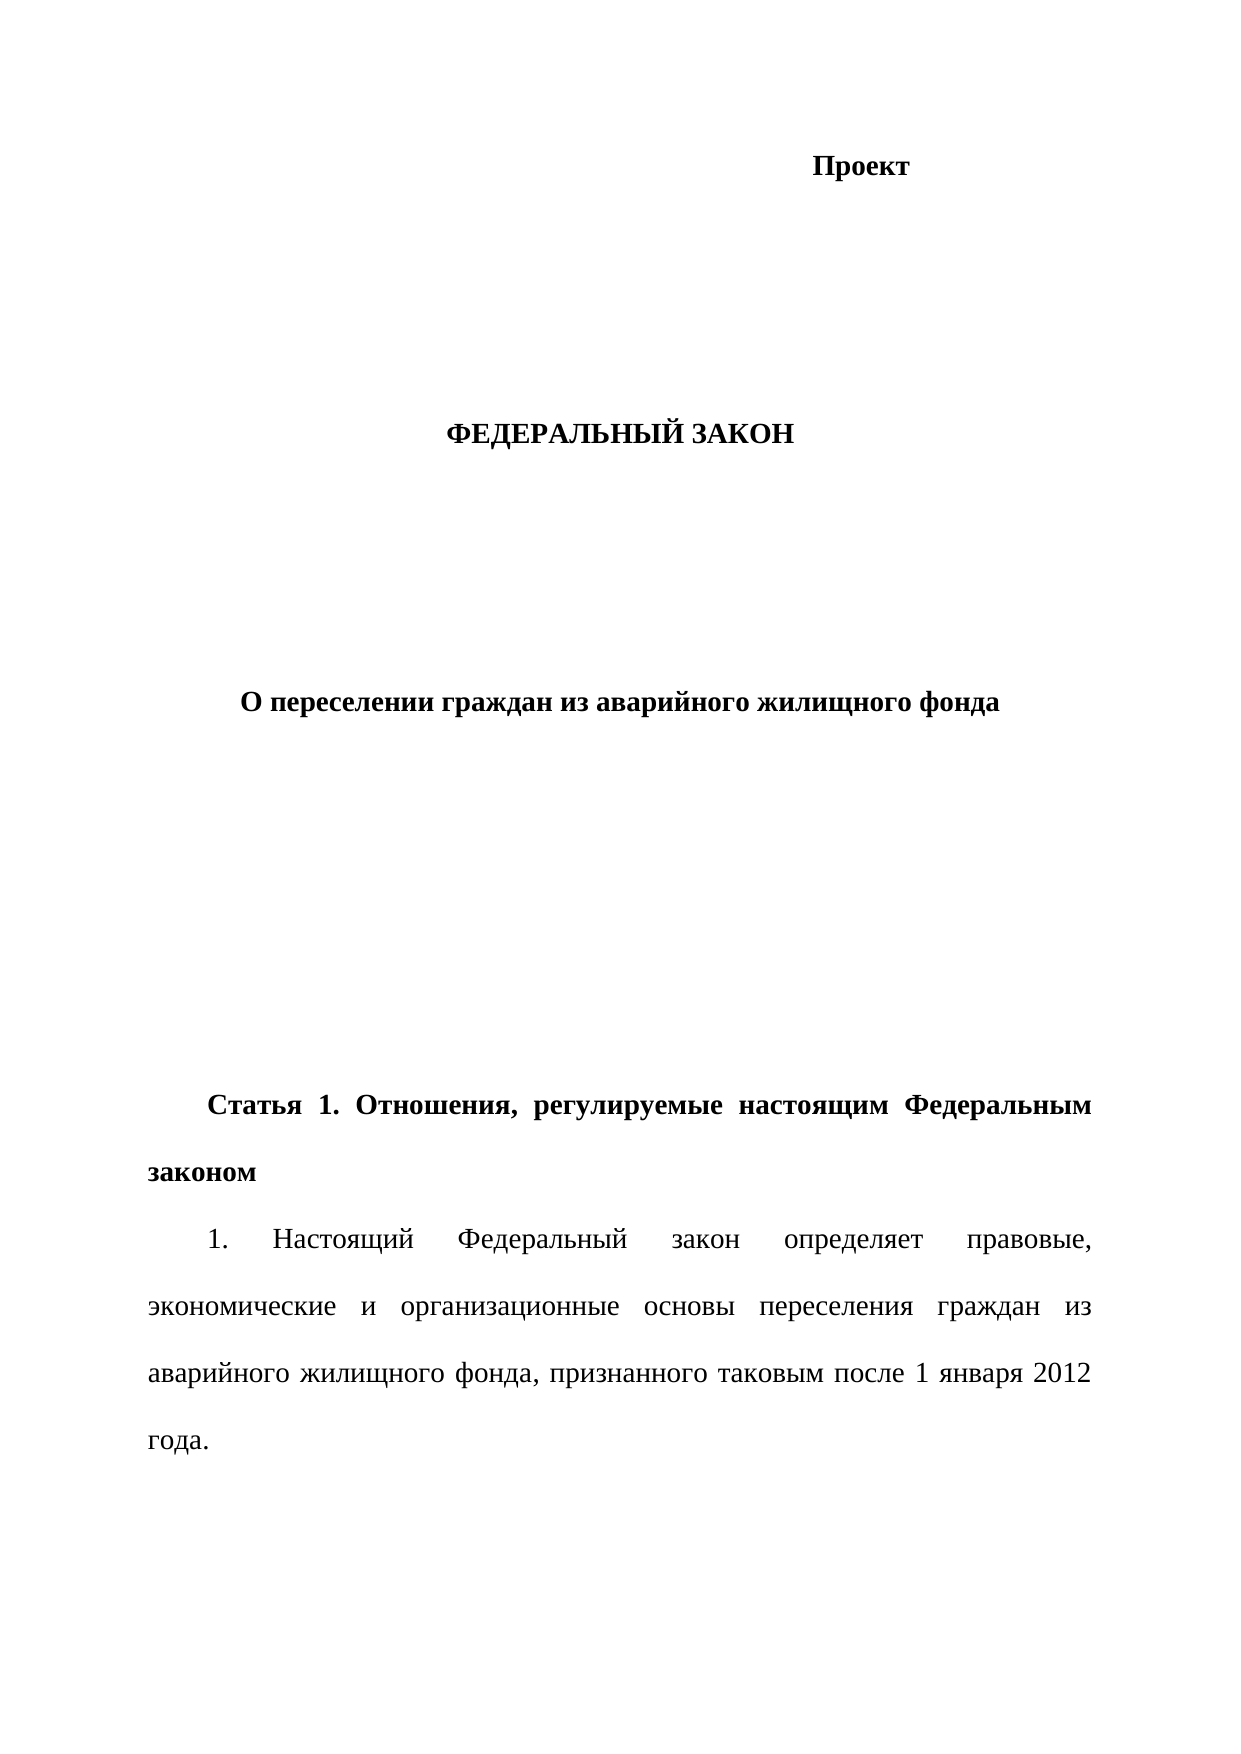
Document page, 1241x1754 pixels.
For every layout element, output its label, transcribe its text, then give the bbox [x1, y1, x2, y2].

text 1. Настоящий Федеральный закон определяет правовые, экономические и организационные основы переселения граждан из аварийного жилищного фонда, признанного таковым после 1 января 2012 года. [148, 1221, 1092, 1456]
text ФЕДЕРАЛЬНЫЙ ЗАКОН [148, 416, 1093, 449]
text Проект [812, 148, 1092, 181]
text О переселении граждан из аварийного жилищного фонда [148, 684, 1092, 718]
text Статья 1. Отношения, регулируемые настоящим Федеральным законом [148, 1087, 1092, 1187]
